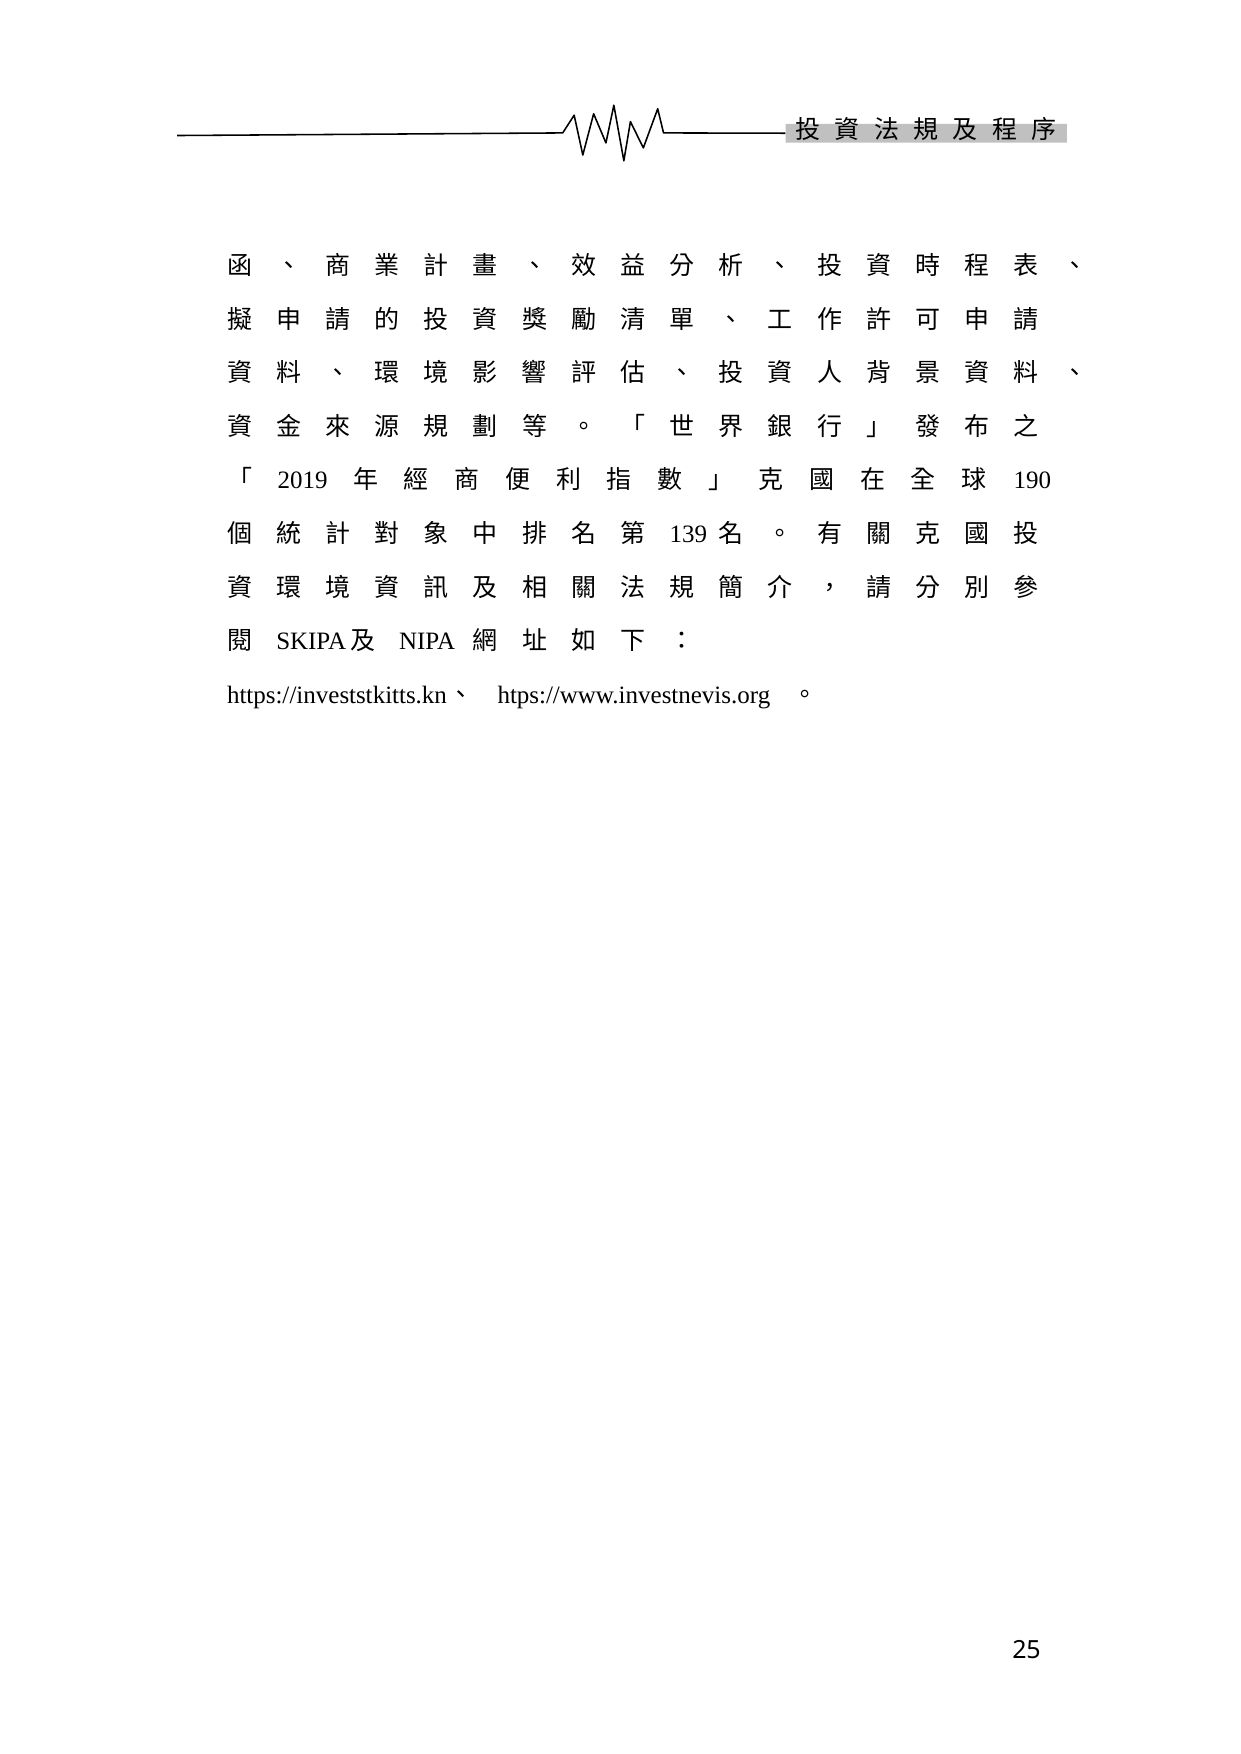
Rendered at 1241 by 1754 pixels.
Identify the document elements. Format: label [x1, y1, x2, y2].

text [178, 237, 1063, 719]
